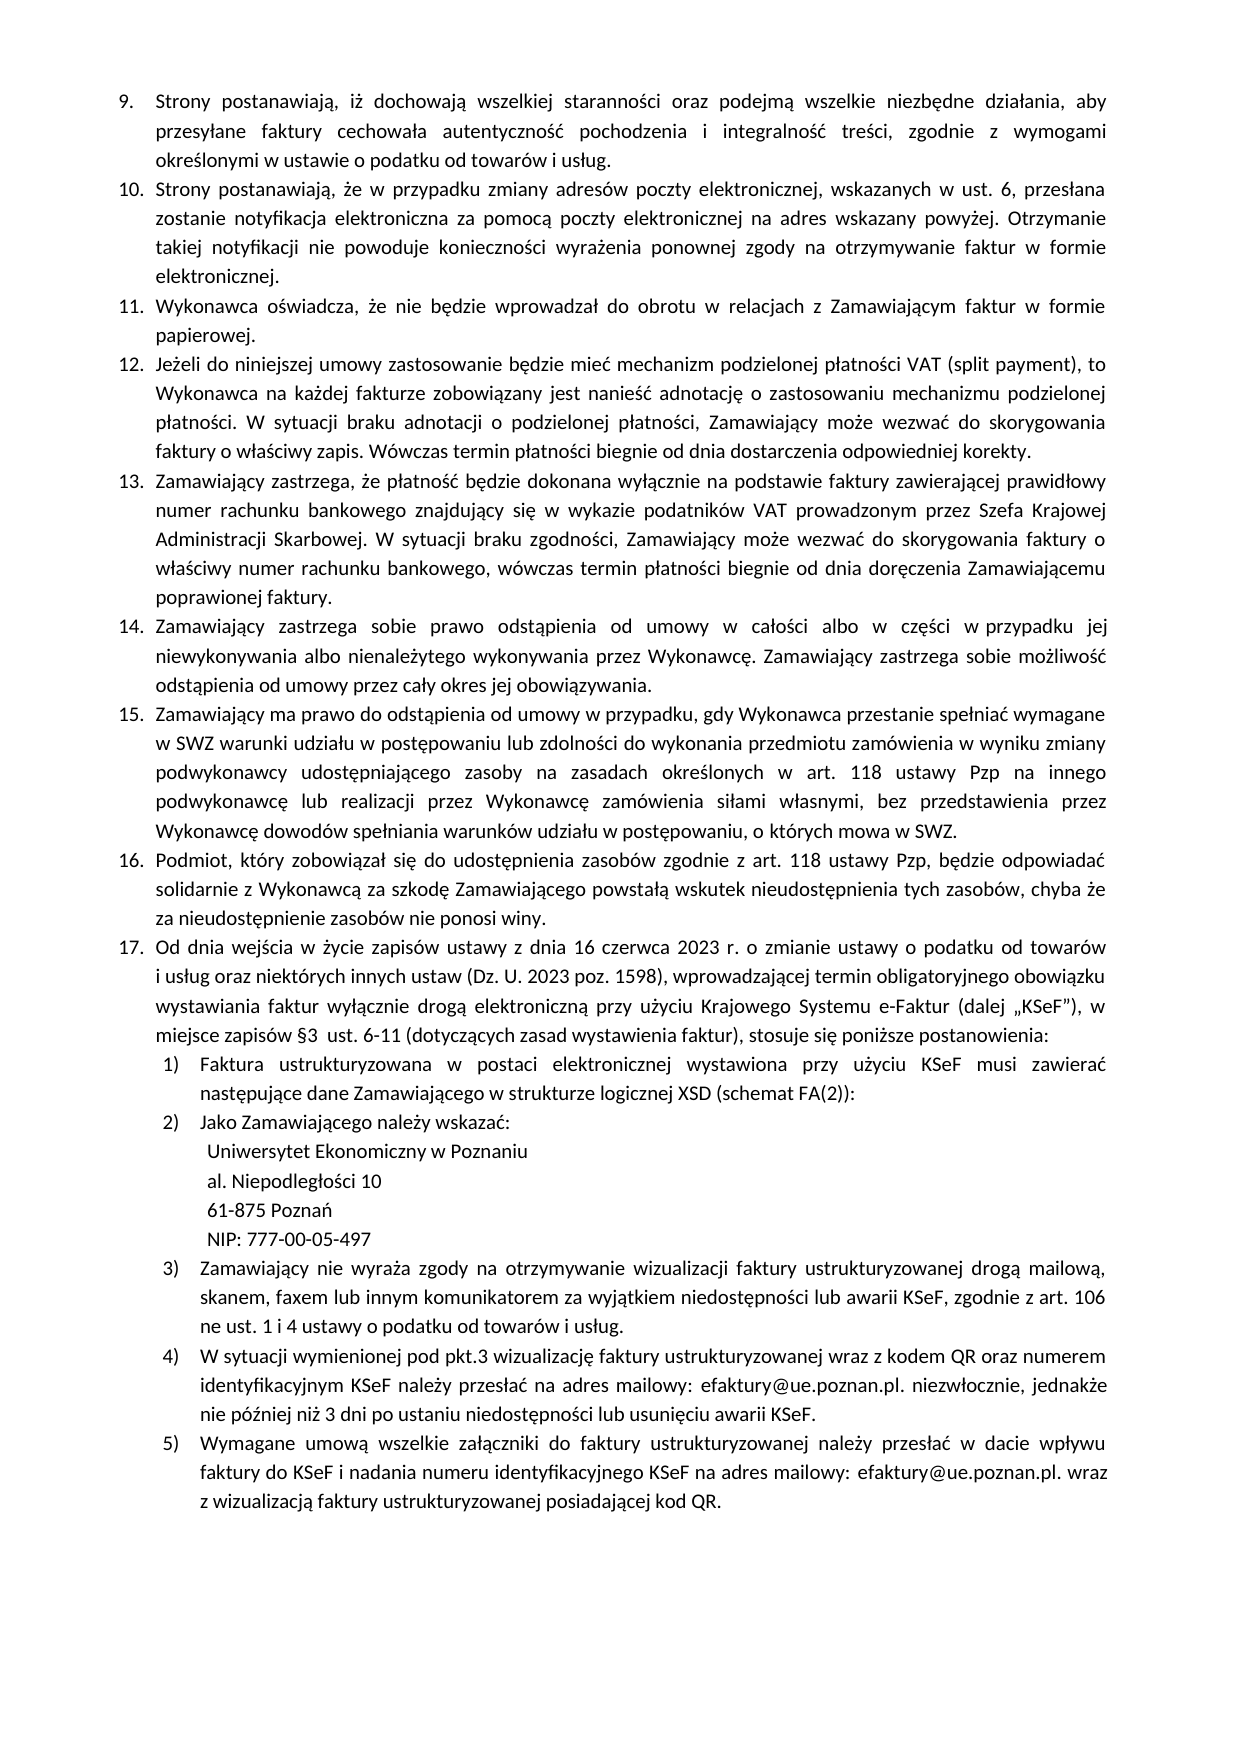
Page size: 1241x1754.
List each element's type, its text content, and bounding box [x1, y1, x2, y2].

text 4) W sytuacji wymienionej pod pkt.3 wizualizację faktury ustrukturyzowanej wraz z kodem QR oraz numerem identyfikacyjnym KSeF należy przesłać na adres mailowy: efaktury@ue.poznan.pl. niezwłocznie, jednakże nie później niż 3 dni po ustaniu niedostępności lub usunięciu awarii KSeF. [162, 1343, 1108, 1427]
text Uniwersytet Ekonomiczny w Poznaniu [200, 1139, 1108, 1164]
list Strony postanawiają, iż dochowają wszelkiej staranności oraz podejmą wszelkie niezbędne działania, aby przesyłane faktury cechowała autentyczność pochodzenia i integralność treści, zgodnie z wymogami określonymi w ustawie o podatku od towarów i usług. [118, 89, 1108, 172]
list Od dnia wejścia w życie zapisów ustawy z dnia 16 czerwca 2023 r. o zmianie ustawy o podatku od towarów i usług oraz niektórych innych ustaw (Dz. U. 2023 poz. 1598), wprowadzającej termin obligatoryjnego obowiązku wystawiania faktur wyłącznie drogą elektroniczną przy użyciu Krajowego Systemu e-Faktur (dalej „KSeF”), w miejsce zapisów §3 ust. 6-11 (dotyczących zasad wystawienia faktur), stosuje się poniższe postanowienia: [118, 934, 1108, 1047]
list Zamawiający zastrzega, że płatność będzie dokonana wyłącznie na podstawie faktury zawierającej prawidłowy numer rachunku bankowego znajdujący się w wykazie podatników VAT prowadzonym przez Szefa Krajowej Administracji Skarbowej. W sytuacji braku zgodności, Zamawiający może wezwać do skorygowania faktury o właściwy numer rachunku bankowego, wówczas termin płatności biegnie od dnia doręczenia Zamawiającemu poprawionej faktury. [118, 468, 1108, 610]
list Podmiot, który zobowiązał się do udostępnienia zasobów zgodnie z art. 118 ustawy Pzp, będzie odpowiadać solidarnie z Wykonawcą za szkodę Zamawiającego powstałą wskutek nieudostępnienia tych zasobów, chyba że za nieudostępnienie zasobów nie ponosi winy. [118, 847, 1108, 931]
list Zamawiający ma prawo do odstąpienia od umowy w przypadku, gdy Wykonawca przestanie spełniać wymagane w SWZ warunki udziału w postępowaniu lub zdolności do wykonania przedmiotu zamówienia w wyniku zmiany podwykonawcy udostępniającego zasoby na zasadach określonych w art. 118 ustawy Pzp na innego podwykonawcę lub realizacji przez Wykonawcę zamówienia siłami własnymi, bez przedstawienia przez Wykonawcę dowodów spełniania warunków udziału w postępowaniu, o których mowa w SWZ. [118, 701, 1108, 843]
list Jeżeli do niniejszej umowy zastosowanie będzie mieć mechanizm podzielonej płatności VAT (split payment), to Wykonawca na każdej fakturze zobowiązany jest nanieść adnotację o zastosowaniu mechanizmu podzielonej płatności. W sytuacji braku adnotacji o podzielonej płatności, Zamawiający może wezwać do skorygowania faktury o właściwy zapis. Wówczas termin płatności biegnie od dnia dostarczenia odpowiedniej korekty. [118, 351, 1108, 464]
list Strony postanawiają, że w przypadku zmiany adresów poczty elektronicznej, wskazanych w ust. 6, przesłana zostanie notyfikacja elektroniczna za pomocą poczty elektronicznej na adres wskazany powyżej. Otrzymanie takiej notyfikacji nie powoduje konieczności wyrażenia ponownej zgody na otrzymywanie faktur w formie elektronicznej. [118, 176, 1108, 289]
text NIP: 777-00-05-497 [200, 1226, 1108, 1252]
text 1) Faktura ustrukturyzowana w postaci elektronicznej wystawiona przy użyciu KSeF musi zawierać następujące dane Zamawiającego w strukturze logicznej XSD (schemat FA(2)): [162, 1051, 1108, 1106]
text al. Niepodległości 10 [200, 1168, 1108, 1193]
text 61-875 Poznań [200, 1197, 1108, 1222]
text 5) Wymagane umową wszelkie załączniki do faktury ustrukturyzowanej należy przesłać w dacie wpływu faktury do KSeF i nadania numeru identyfikacyjnego KSeF na adres mailowy: efaktury@ue.poznan.pl. wraz z wizualizacją faktury ustrukturyzowanej posiadającej kod QR. [162, 1430, 1108, 1514]
list Zamawiający zastrzega sobie prawo odstąpienia od umowy w całości albo w części w przypadku jej niewykonywania albo nienależytego wykonywania przez Wykonawcę. Zamawiający zastrzega sobie możliwość odstąpienia od umowy przez cały okres jej obowiązywania. [118, 614, 1108, 697]
text 2) Jako Zamawiającego należy wskazać: [162, 1109, 1108, 1135]
list Wykonawca oświadcza, że nie będzie wprowadzał do obrotu w relacjach z Zamawiającym faktur w formie papierowej. [118, 293, 1108, 347]
text 3) Zamawiający nie wyraża zgody na otrzymywanie wizualizacji faktury ustrukturyzowanej drogą mailową, skanem, faxem lub innym komunikatorem za wyjątkiem niedostępności lub awarii KSeF, zgodnie z art. 106 ne ust. 1 i 4 ustawy o podatku od towarów i usług. [162, 1255, 1108, 1339]
